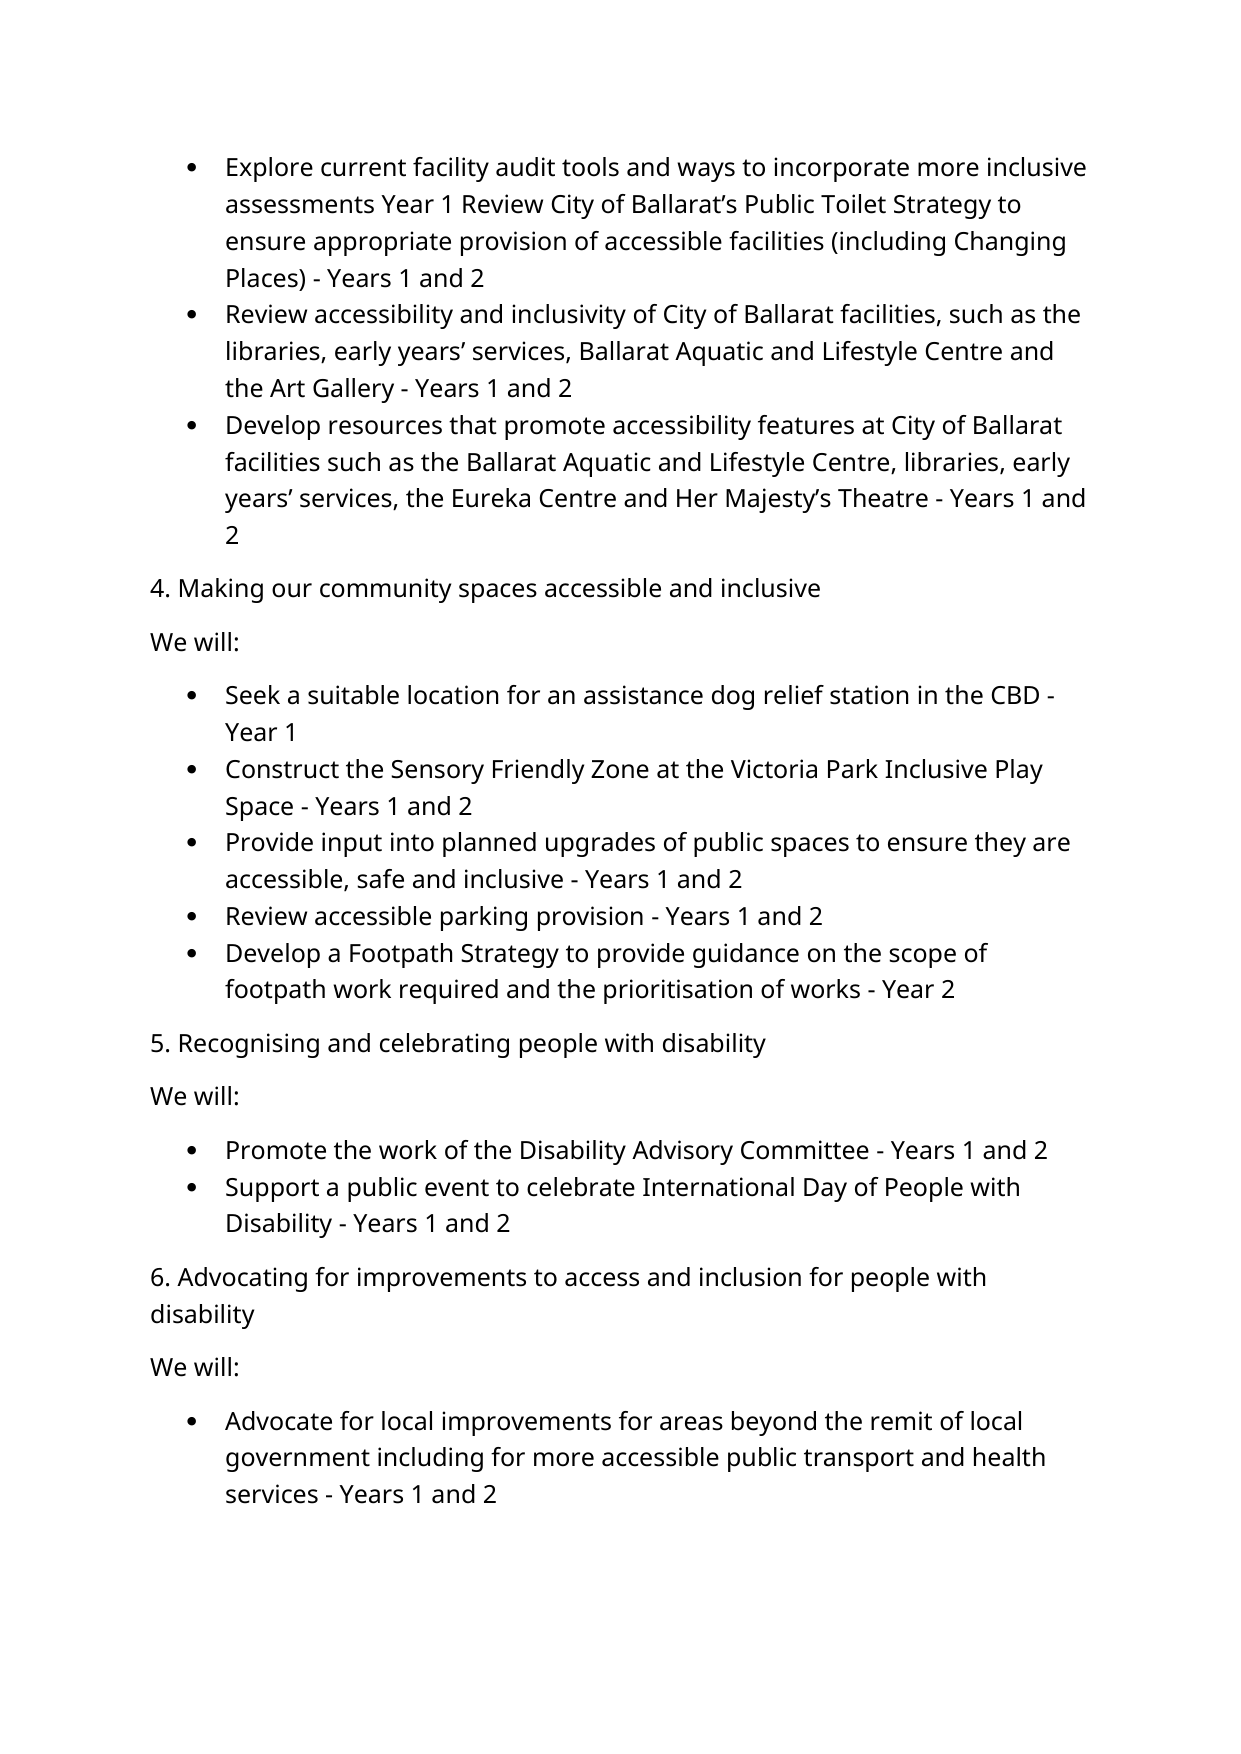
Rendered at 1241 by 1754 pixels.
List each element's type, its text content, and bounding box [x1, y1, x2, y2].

list Support a public event to celebrate International Day of People with Disability - Years 1 and 2 [187, 1169, 1090, 1240]
list Develop resources that promote accessibility features at City of Ballarat facilities such as the Ballarat Aquatic and Lifestyle Centre, libraries, early years’ services, the Eureka Centre and Her Majesty’s Theatre - Years 1 and 2 [187, 407, 1090, 552]
list Develop a Footpath Strategy to provide guidance on the scope of footpath work required and the prioritisation of works - Year 2 [187, 935, 1090, 1006]
text 5. Recognising and celebrating people with disability [150, 1026, 1090, 1060]
text We will: [150, 1079, 1090, 1113]
list Provide input into planned upgrades of public spaces to ensure they are accessible, safe and inclusive - Years 1 and 2 [187, 825, 1090, 896]
list Construct the Sensory Friendly Zone at the Victoria Park Inclusive Play Space - Years 1 and 2 [187, 752, 1090, 822]
list Explore current facility audit tools and ways to incorporate more inclusive assessments Year 1 Review City of Ballarat’s Public Toilet Strategy to ensure appropriate provision of accessible facilities (including Changing Places) - Years 1 and 2 [187, 150, 1090, 294]
text We will: [150, 1350, 1090, 1384]
text 4. Making our community spaces accessible and inclusive [150, 571, 1090, 605]
list Seek a suitable location for an assistance dog relief station in the CBD - Year 1 [187, 678, 1090, 749]
list Review accessible parking provision - Years 1 and 2 [187, 899, 1090, 933]
text 6. Advocating for improvements to access and inclusion for people with disability [150, 1259, 1090, 1330]
list Advocate for local improvements for areas beyond the remit of local government including for more accessible public transport and health services - Years 1 and 2 [187, 1403, 1090, 1511]
text We will: [150, 624, 1090, 659]
list Promote the work of the Disability Advisory Committee - Years 1 and 2 [187, 1132, 1090, 1167]
list Review accessibility and inclusivity of City of Ballarat facilities, such as the libraries, early years’ services, Ballarat Aquatic and Lifestyle Centre and the Art Gallery - Years 1 and 2 [187, 297, 1090, 405]
